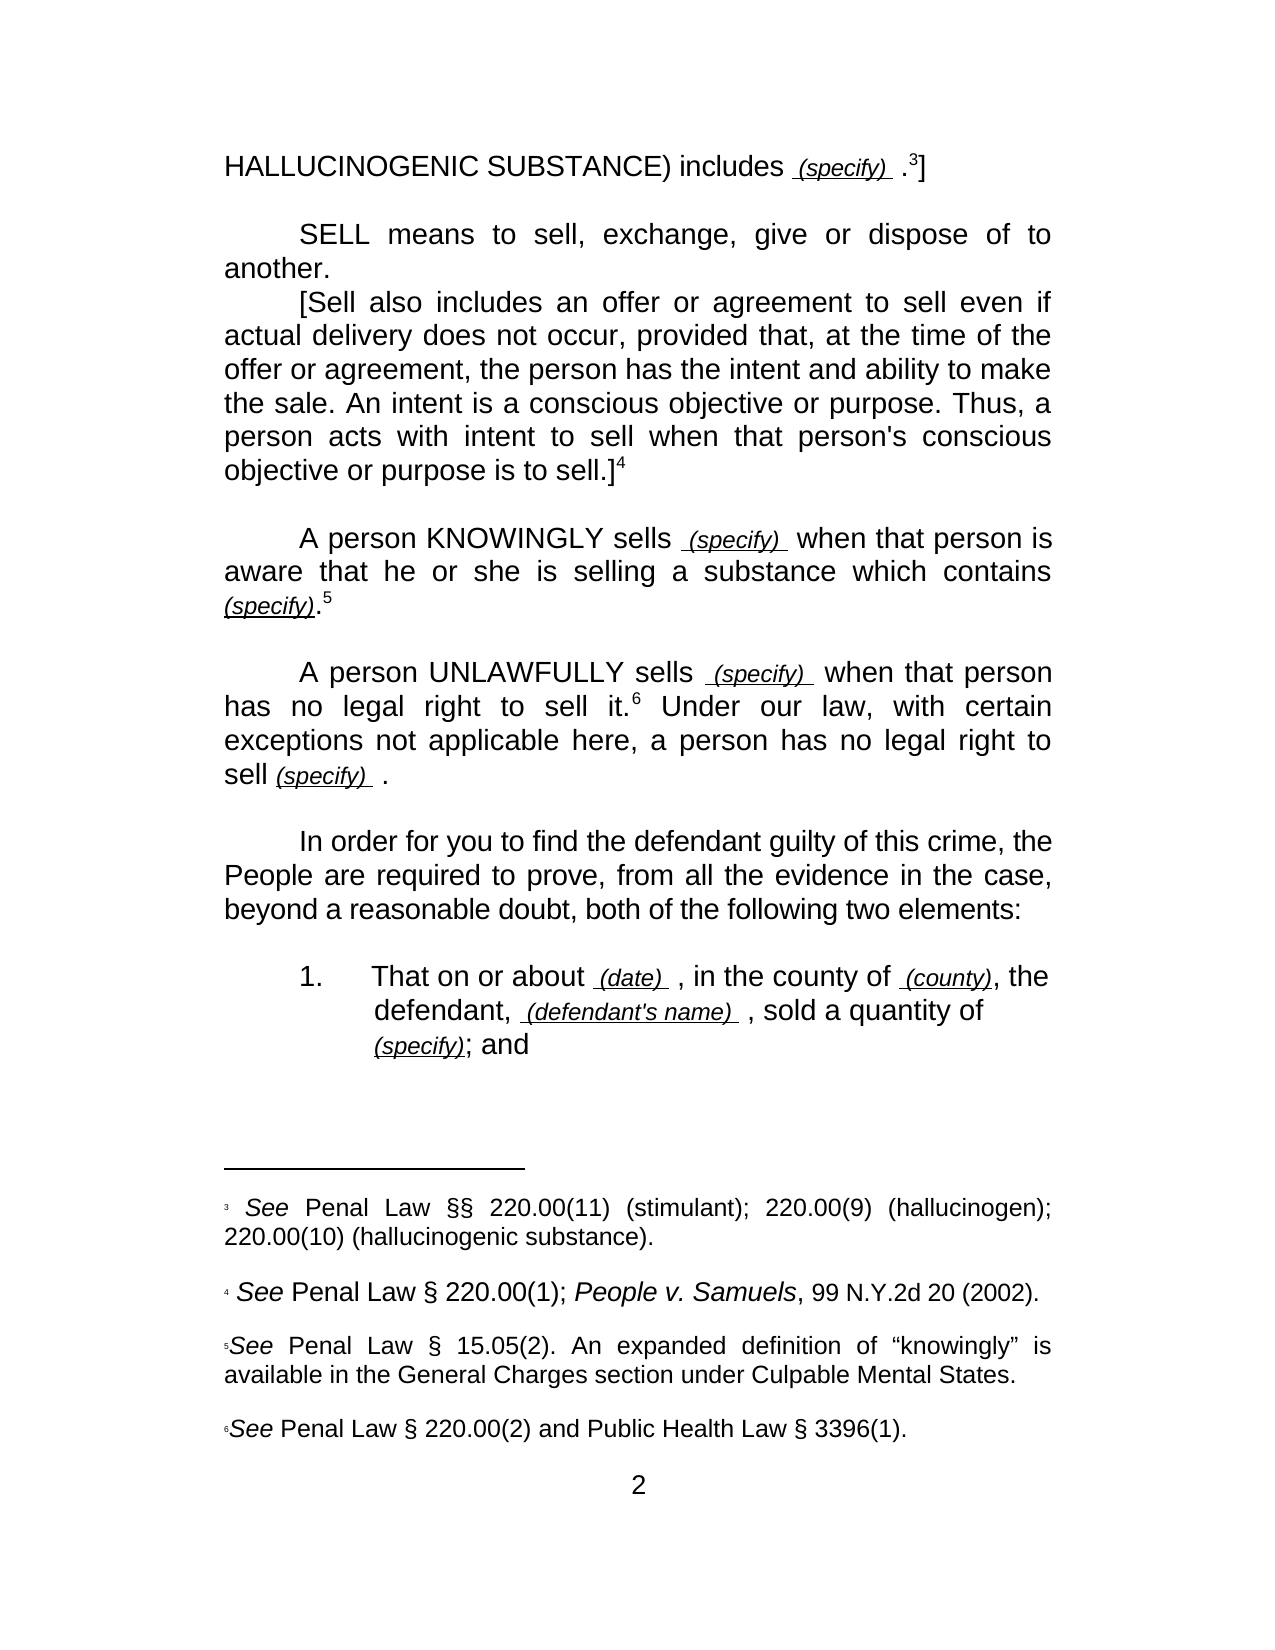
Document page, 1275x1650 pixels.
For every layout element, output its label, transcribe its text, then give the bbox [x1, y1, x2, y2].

text In order for you to find the defendant guilty of this crime, the People are required to prove, from all the evidence in the case, beyond a reasonable doubt, both of the following two elements: [224, 824, 1053, 926]
text 6See Penal Law § 220.00(2) and Public Health Law § 3396(1). [224, 1414, 1053, 1444]
text [Sell also includes an offer or agreement to sell even if actual delivery does not occur, provided that, at the time of the offer or agreement, the person has the intent and ability to make the sale. An intent is a conscious objective or purpose. Thus, a person acts with intent to sell when that person's conscious objective or purpose is to sell.]4 [224, 285, 1053, 487]
text SELL means to sell, exchange, give or dispose of to another. [224, 217, 1053, 285]
text 1. That on or about (date) , in the county of (county), the [299, 959, 1053, 993]
text 2 [224, 1469, 1053, 1500]
text HALLUCINOGENIC SUBSTANCE) includes (specify) .3] [224, 149, 1053, 183]
text A person UNLAWFULLY sells (specify) when that person has no legal right to sell it.6 Under our law, with certain exceptions not applicable here, a person has no legal right to sell (specify) . [224, 655, 1053, 791]
text 3 See Penal Law §§ 220.00(11) (stimulant); 220.00(9) (hallucinogen); 220.00(10) (hallucinogenic substance). [224, 1193, 1053, 1251]
text defendant, (defendant's name) , sold a quantity of (specify); and [374, 993, 1053, 1061]
text 4 See Penal Law § 220.00(1); People v. Samuels, 99 N.Y.2d 20 (2002). [224, 1278, 1053, 1307]
text A person KNOWINGLY sells (specify) when that person is aware that he or she is selling a substance which contains (specify).5 [224, 522, 1053, 621]
text 5See Penal Law § 15.05(2). An expanded definition of “knowingly” is available in the General Charges section under Culpable Mental States. [224, 1331, 1053, 1390]
